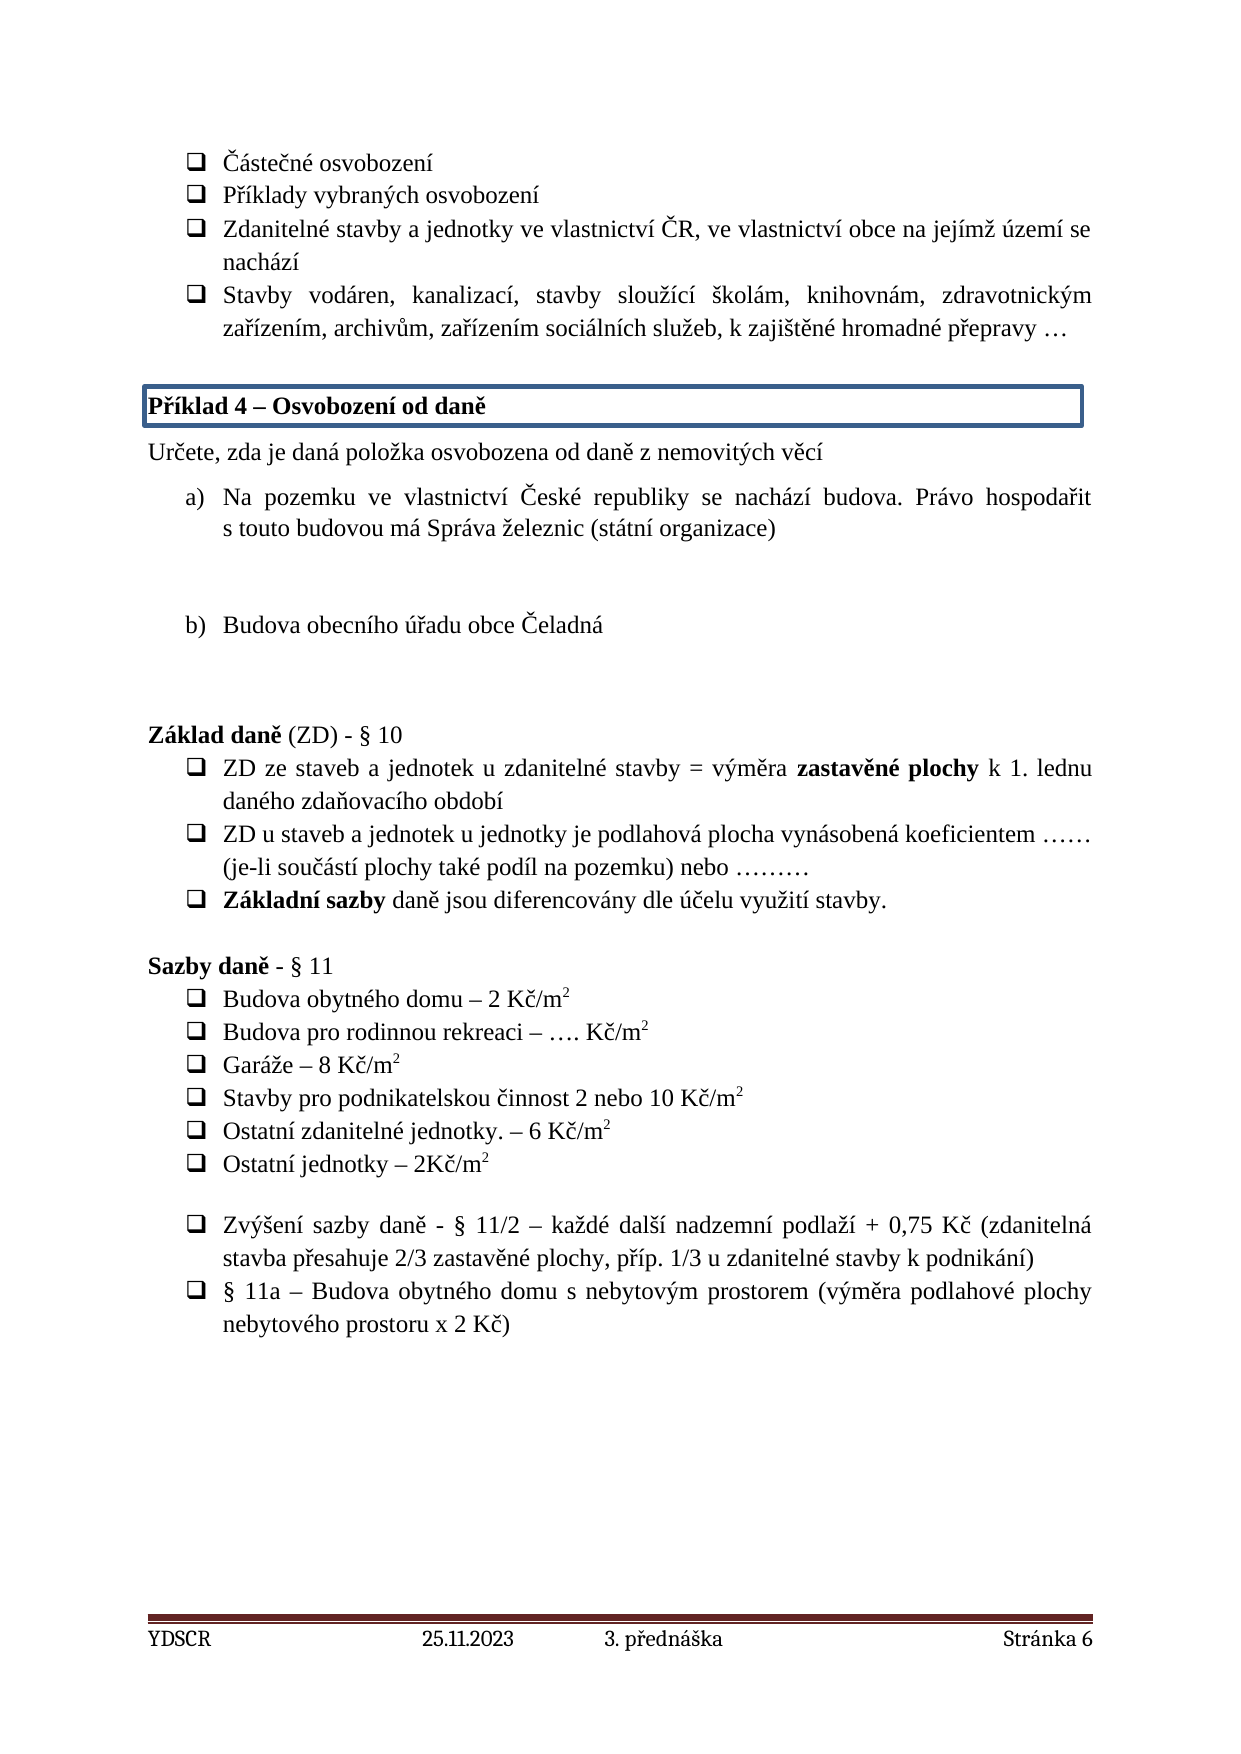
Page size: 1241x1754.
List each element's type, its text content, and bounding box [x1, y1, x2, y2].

list Částečné osvobození [185, 148, 1093, 176]
list § 11a – Budova obytného domu s nebytovým prostorem (výměra podlahové plochy nebytového prostoru x 2 Kč) [185, 1276, 1093, 1338]
list Na pozemku ve vlastnictví České republiky se nachází budova. Právo hospodařit s touto budovou má Správa železnic (státní organizace) [185, 482, 1093, 542]
list Ostatní jednotky – 2Kč/m2 [185, 1149, 1093, 1178]
list Budova pro rodinnou rekreaci – …. Kč/m2 [185, 1017, 1093, 1046]
list Základní sazby daně jsou diferencovány dle účelu využití stavby. [185, 885, 1093, 914]
list Příklady vybraných osvobození [185, 181, 1093, 209]
text Určete, zda je daná položka osvobozena od daně z nemovitých věcí [148, 437, 1093, 466]
list Stavby vodáren, kanalizací, stavby sloužící školám, knihovnám, zdravotnickým zařízením, archivům, zařízením sociálních služeb, k zajištěné hromadné přepravy … [185, 280, 1093, 341]
list Budova obytného domu – 2 Kč/m2 [185, 984, 1093, 1013]
list ZD ze staveb a jednotek u zdanitelné stavby = výměra zastavěné plochy k 1. lednu daného zdaňovacího období [185, 753, 1093, 815]
list Ostatní zdanitelné jednotky. – 6 Kč/m2 [185, 1116, 1093, 1145]
list ZD u staveb a jednotek u jednotky je podlahová plocha vynásobená koeficientem …… (je-li součástí plochy také podíl na pozemku) nebo ……… [185, 819, 1093, 881]
list Zdanitelné stavby a jednotky ve vlastnictví ČR, ve vlastnictví obce na jejímž území se nachází [185, 214, 1093, 275]
list Budova obecního úřadu obce Čeladná [185, 610, 1093, 639]
text Příklad 4 – Osvobození od daně [148, 391, 1080, 420]
list Garáže – 8 Kč/m2 [185, 1050, 1093, 1079]
list Stavby pro podnikatelskou činnost 2 nebo 10 Kč/m2 [185, 1083, 1093, 1112]
text Sazby daně - § 11 [148, 951, 1093, 980]
text Základ daně (ZD) - § 10 [148, 720, 1093, 749]
list Zvýšení sazby daně - § 11/2 – každé další nadzemní podlaží + 0,75 Kč (zdanitelná stavba přesahuje 2/3 zastavěné plochy, příp. 1/3 u zdanitelné stavby k podnikání) [185, 1210, 1093, 1272]
